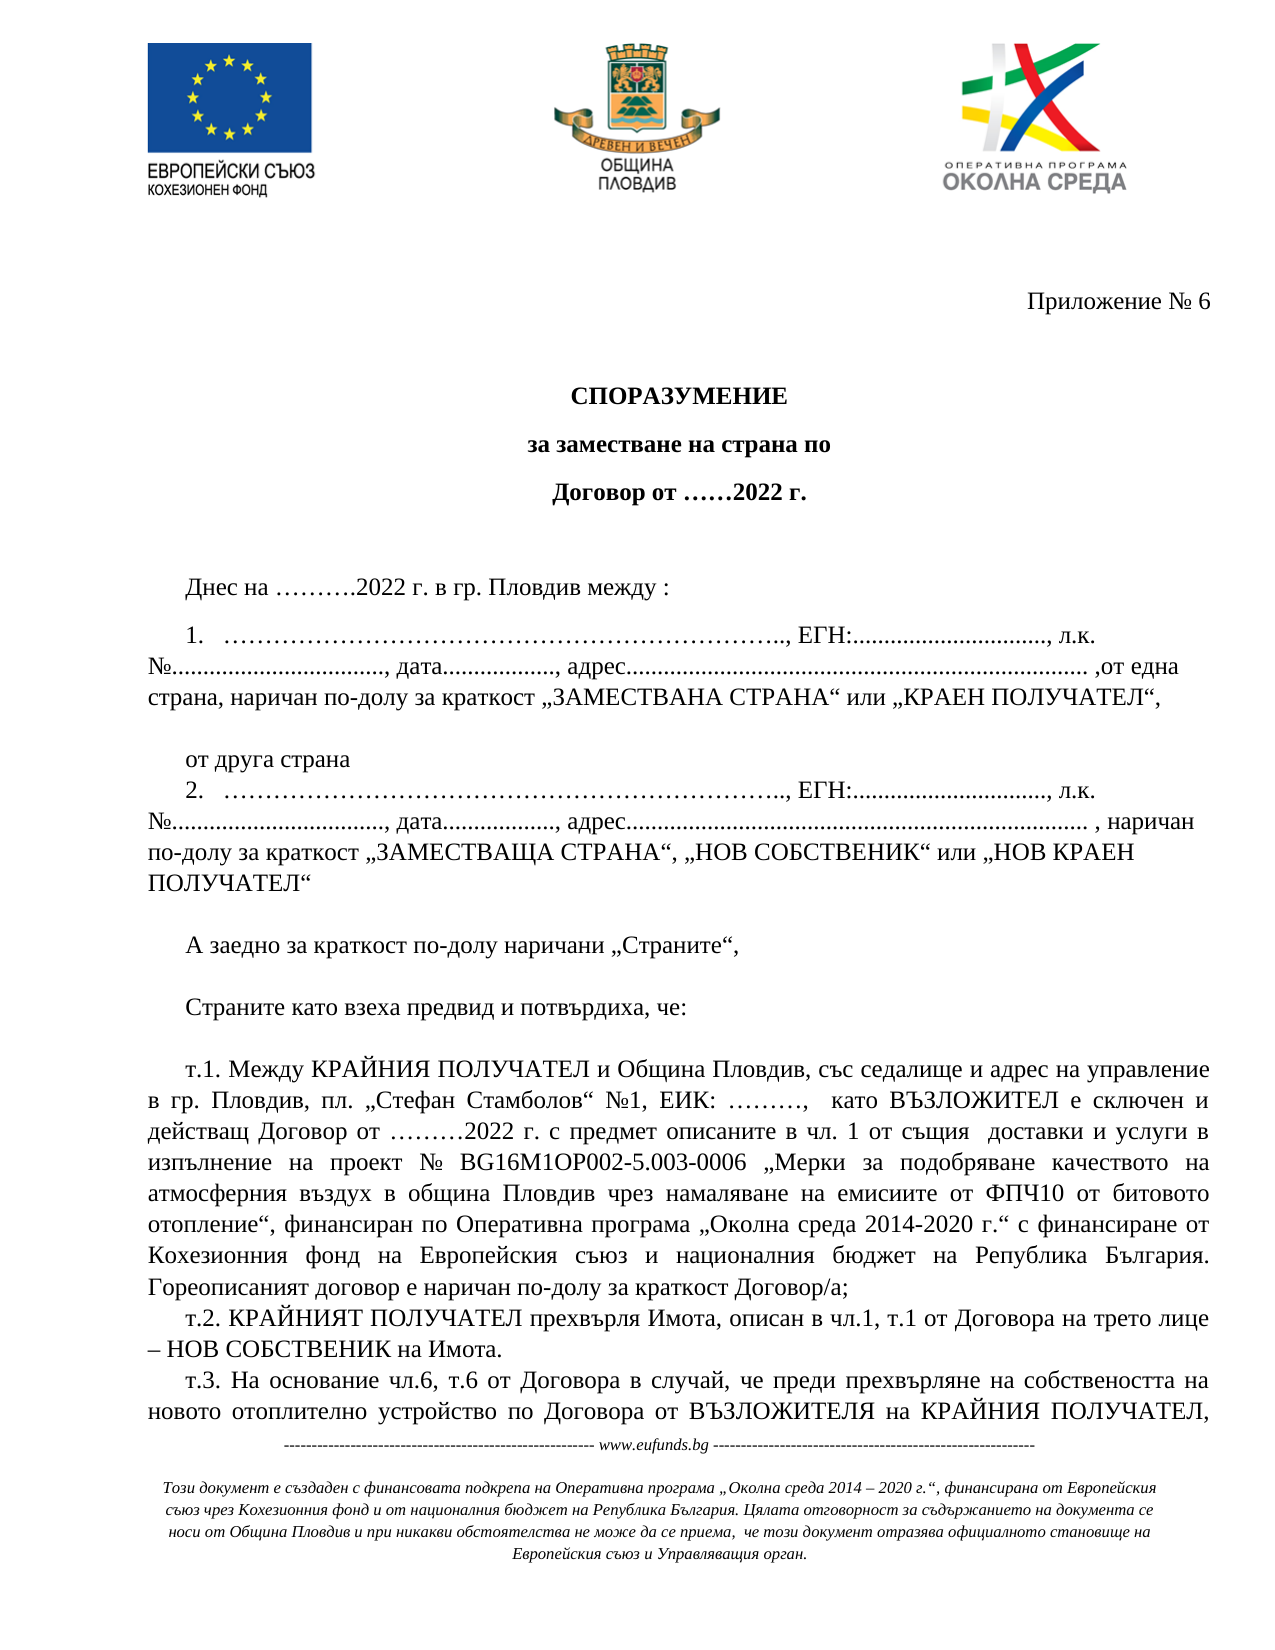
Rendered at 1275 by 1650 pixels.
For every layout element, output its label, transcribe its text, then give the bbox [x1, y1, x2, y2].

text Договор от ……2022 г. [148, 477, 1211, 505]
list ………………………………………………………….., ЕГН:..............................., л.к.№.................................., дата.................., адрес.......................................................................... ,от една страна, наричан по-долу за краткост „ЗАМЕСТВАНА СТРАНА“ или „КРАЕН ПОЛУЧАТЕЛ“, [148, 620, 1211, 711]
text Приложение № 6 [148, 286, 1211, 314]
text за заместване на страна по [148, 429, 1211, 458]
text Страните като взеха предвид и потвърдиха, че: [148, 992, 1211, 1021]
text СПОРАЗУМЕНИЕ [148, 381, 1211, 410]
list ………………………………………………………….., ЕГН:..............................., л.к.№.................................., дата.................., адрес.......................................................................... , наричан по-долу за краткост „ЗАМЕСТВАЩА СТРАНА“, „НОВ СОБСТВЕНИК“ или „НОВ КРАЕН ПОЛУЧАТЕЛ“ [148, 775, 1211, 897]
text от друга страна [148, 744, 1211, 773]
picture [147, 43, 1128, 198]
text т.1. Между КРАЙНИЯ ПОЛУЧАТЕЛ и Община Пловдив, със седалище и адрес на управление в гр. Пловдив, пл. „Стефан Стамболов“ №1, ЕИК: ………, като ВЪЗЛОЖИТЕЛ е сключен и действащ Договор от ………2022 г. с предмет описаните в чл. 1 от същия доставки и услуги в изпълнение на проект № BG16М1ОР002-5.003-0006 „Мерки за подобряване качеството на атмосферния въздух в община Пловдив чрез намаляване на емисиите от ФПЧ10 от битовото отопление“, финансиран по Оперативна програма „Околна среда 2014-2020 г.“ с финансиране от Кохезионния фонд на Европейския съюз и националния бюджет на Република България. Гореописаният договор е наричан по-долу за краткост Договор/а; [148, 1054, 1211, 1300]
text Днес на ……….2022 г. в гр. Пловдив между : [148, 572, 1211, 601]
text А заедно за краткост по-долу наричани „Страните“, [148, 930, 1211, 959]
text т.2. КРАЙНИЯТ ПОЛУЧАТЕЛ прехвърля Имота, описан в чл.1, т.1 от Договора на трето лице – НОВ СОБСТВЕНИК на Имота. [148, 1303, 1211, 1362]
